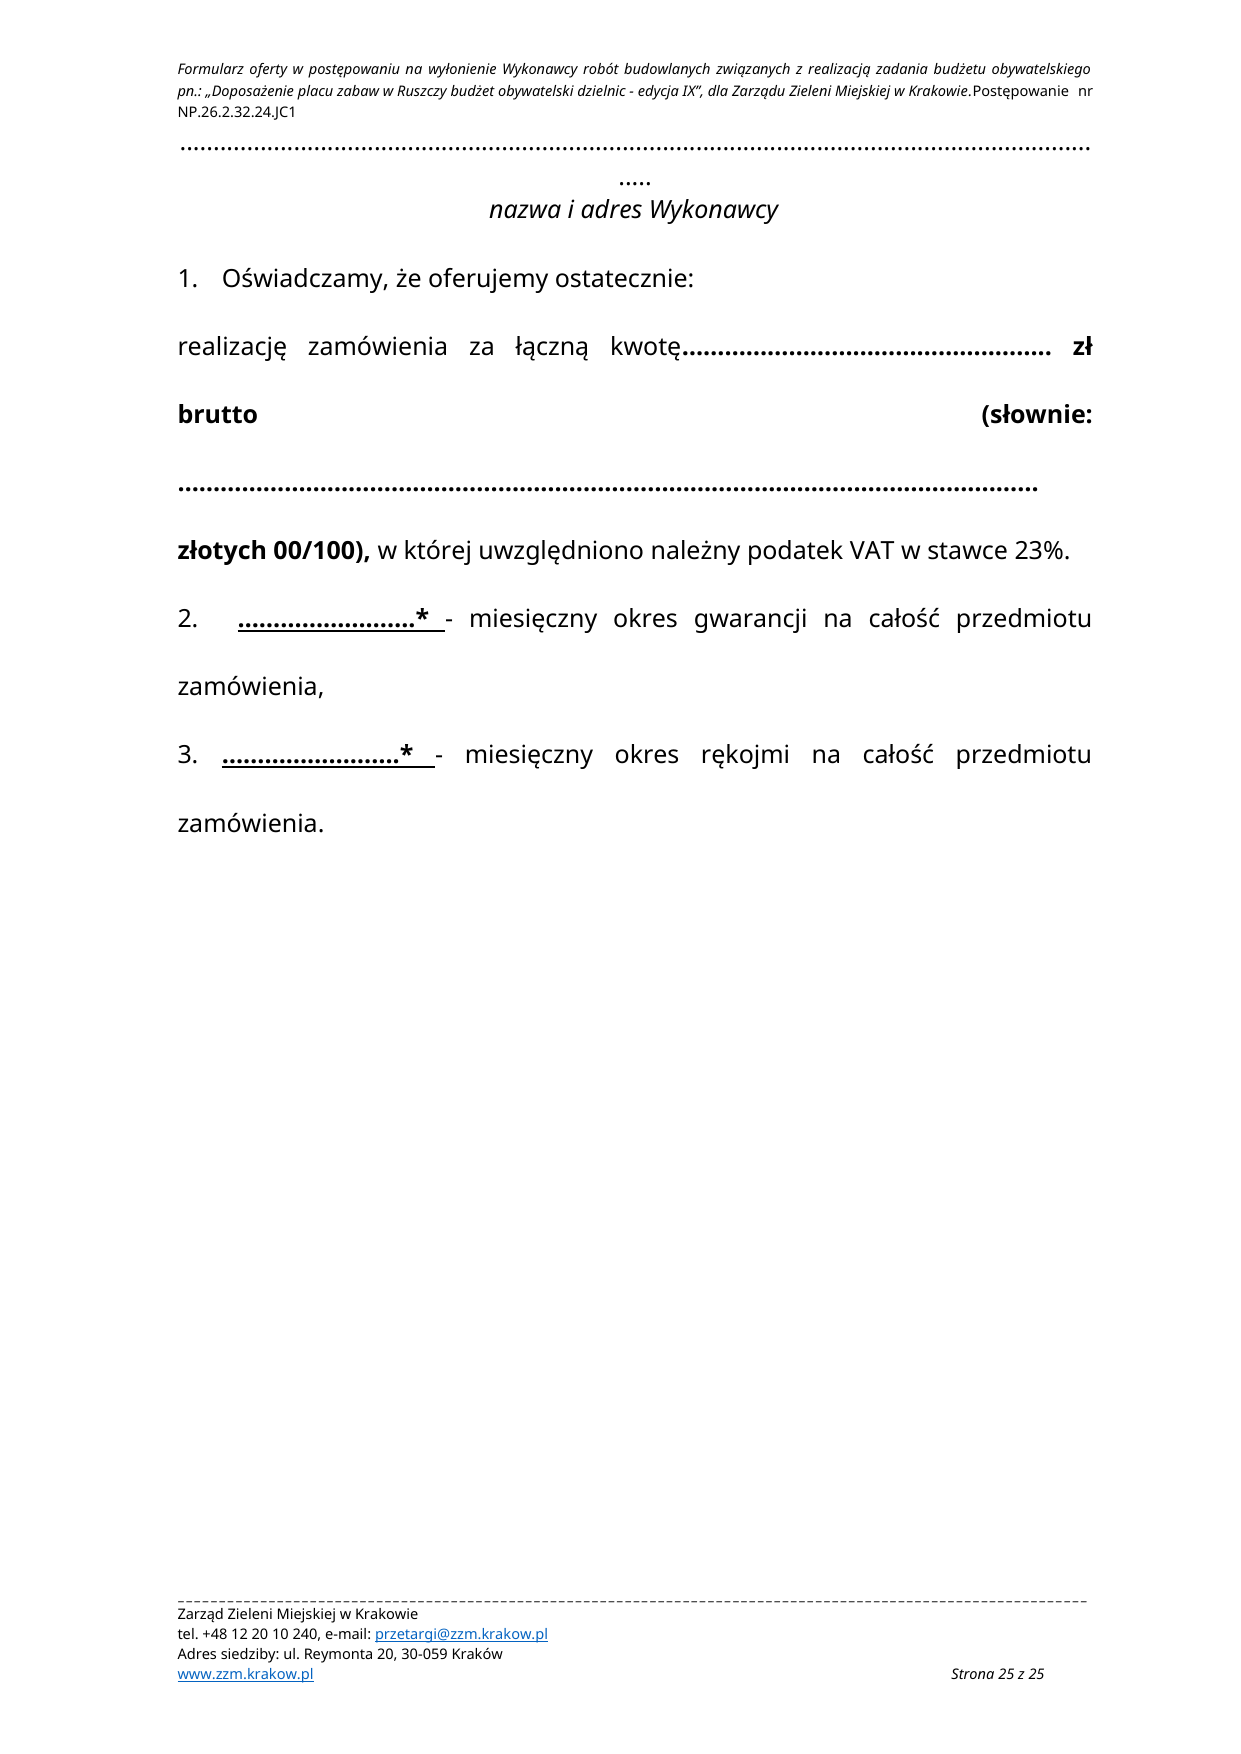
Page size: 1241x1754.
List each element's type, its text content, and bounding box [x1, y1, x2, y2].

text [177, 124, 1093, 192]
list Oświadczamy, że oferujemy ostatecznie: [177, 260, 1093, 294]
text nazwa i adres Wykonawcy [177, 192, 1093, 226]
list …………………….* - miesięczny okres rękojmi na całość przedmiotu zamówienia. [177, 737, 1093, 839]
list …………………….* - miesięczny okres gwarancji na całość przedmiotu zamówienia, [177, 601, 1093, 703]
text realizację zamówienia za łączną kwotę……………………………………..…….. zł brutto (słownie: …………………………………………………………………………………………………….…… złotych 00/100), w której uwzględniono należny podatek VAT w stawce 23%. [177, 328, 1093, 567]
